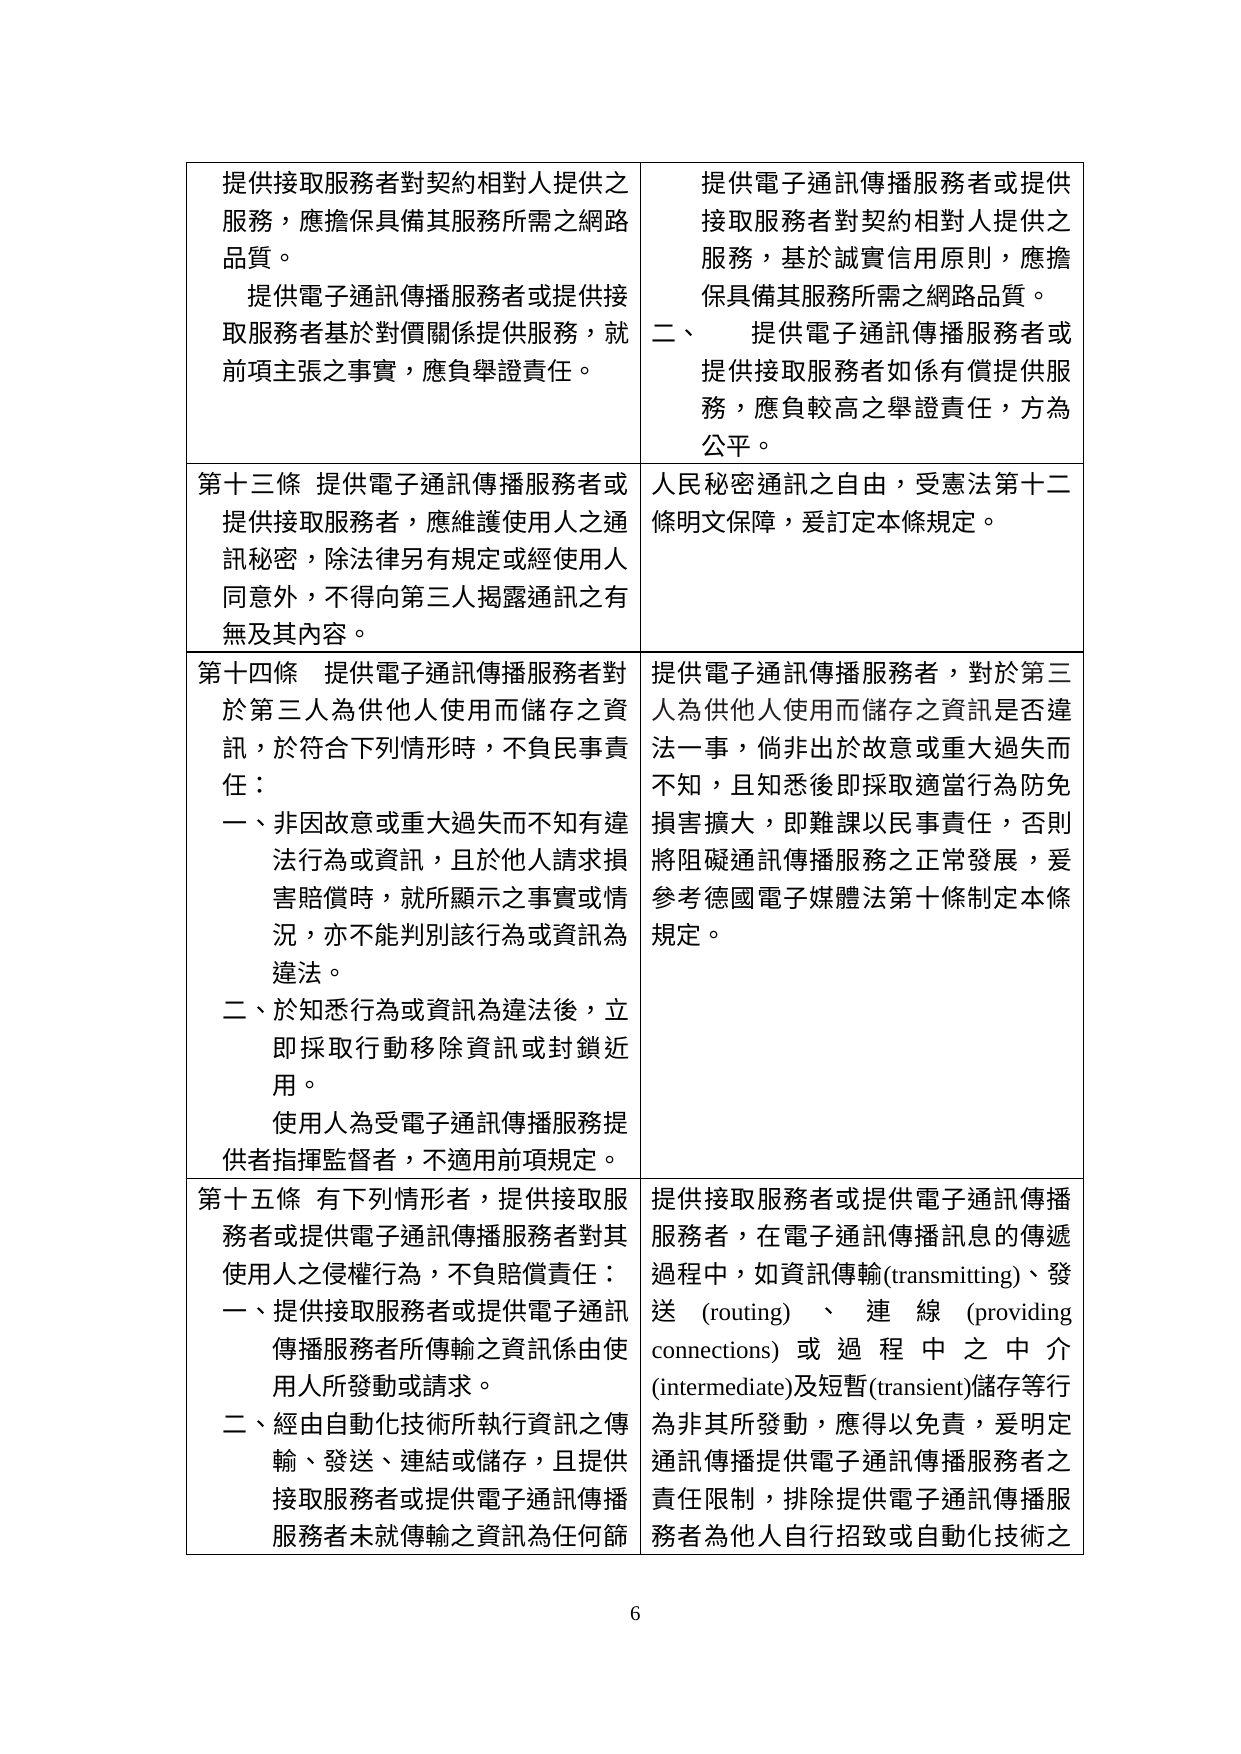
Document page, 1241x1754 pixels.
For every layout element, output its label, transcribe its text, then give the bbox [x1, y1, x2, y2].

table_cell 提供電子通訊傳播服務者，對於第三人為供他人使用而儲存之資訊是否違法一事，倘非出於故意或重大過失而不知，且知悉後即採取適當行為防免損害擴大，即難課以民事責任，否則將阻礙通訊傳播服務之正常發展，爰參考德國電子媒體法第十條制定本條規定。 [641, 653, 1083, 1177]
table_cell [187, 1179, 640, 1553]
table_cell 人民秘密通訊之自由，受憲法第十二條明文保障，爰訂定本條規定。 [641, 464, 1083, 651]
table_cell 第十三條 提供電子通訊傳播服務者或提供接取服務者，應維護使用人之通訊秘密，除法律另有規定或經使用人同意外，不得向第三人揭露通訊之有無及其內容。 [187, 464, 640, 651]
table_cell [187, 163, 640, 463]
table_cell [641, 1179, 1083, 1553]
table_cell 第十四條 提供電子通訊傳播服務者對於第三人為供他人使用而儲存之資訊，於符合下列情形時，不負民事責任： 一、非因故意或重大過失而不知有違法行為或資訊，且於他人請求損害賠償時，就所顯示之事實或情況，亦不能判別該行為或資訊為違法。 二、於知悉行為或資訊為違法後，立即採取行動移除資訊或封鎖近用。 使用人為受電子通訊傳播服務提供者指揮監督者，不適用前項規定。 [187, 653, 640, 1177]
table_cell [641, 163, 1083, 463]
